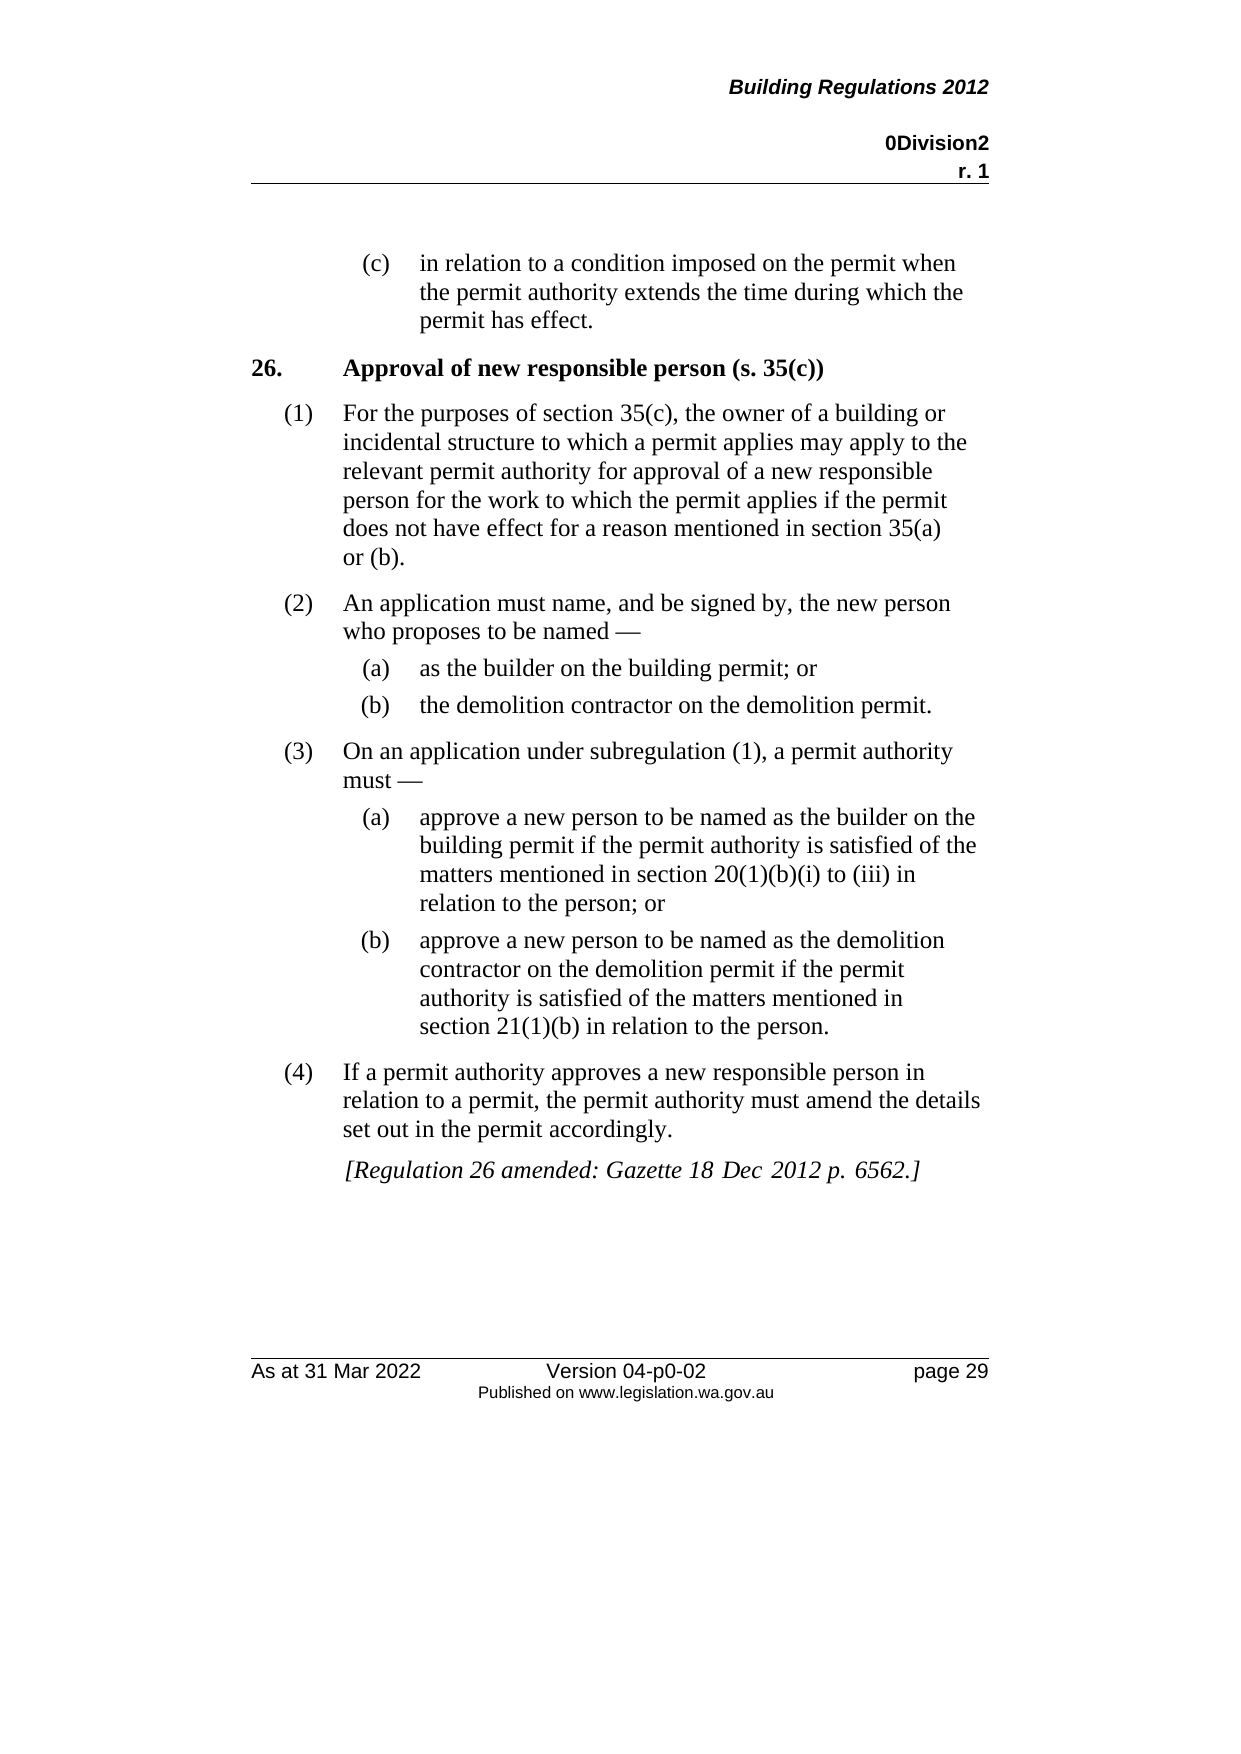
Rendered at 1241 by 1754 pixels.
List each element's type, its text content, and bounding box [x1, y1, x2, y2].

text (4) If a permit authority approves a new responsible person in relation to a permit, the permit authority must amend the details set out in the permit accordingly. [251, 1057, 989, 1143]
text (a) approve a new person to be named as the builder on the building permit if the permit authority is satisfied of the matters mentioned in section 20(1)(b)(i) to (iii) in relation to the person; or [251, 802, 989, 917]
subtitle 26. Approval of new responsible person (s. 35(c)) [251, 353, 989, 382]
text (a) as the builder on the building permit; or [251, 653, 989, 682]
text (b) the demolition contractor on the demolition permit. [251, 691, 989, 719]
text [Regulation 26 amended: Gazette 18 Dec 2012 p. 6562.] [251, 1156, 989, 1184]
text (3) On an application under subregulation (1), a permit authority must — [251, 736, 989, 793]
text (c) in relation to a condition imposed on the permit when the permit authority extends the time during which the permit has effect. [251, 248, 989, 334]
text (2) An application must name, and be signed by, the new person who proposes to be named — [251, 588, 989, 645]
text (b) approve a new person to be named as the demolition contractor on the demolition permit if the permit authority is satisfied of the matters mentioned in section 21(1)(b) in relation to the person. [251, 925, 989, 1040]
text (1) For the purposes of section 35(c), the owner of a building or incidental structure to which a permit applies may apply to the relevant permit authority for approval of a new responsible person for the work to which the permit applies if the permit does not have effect for a reason mentioned in section 35(a) or (b). [251, 398, 989, 571]
